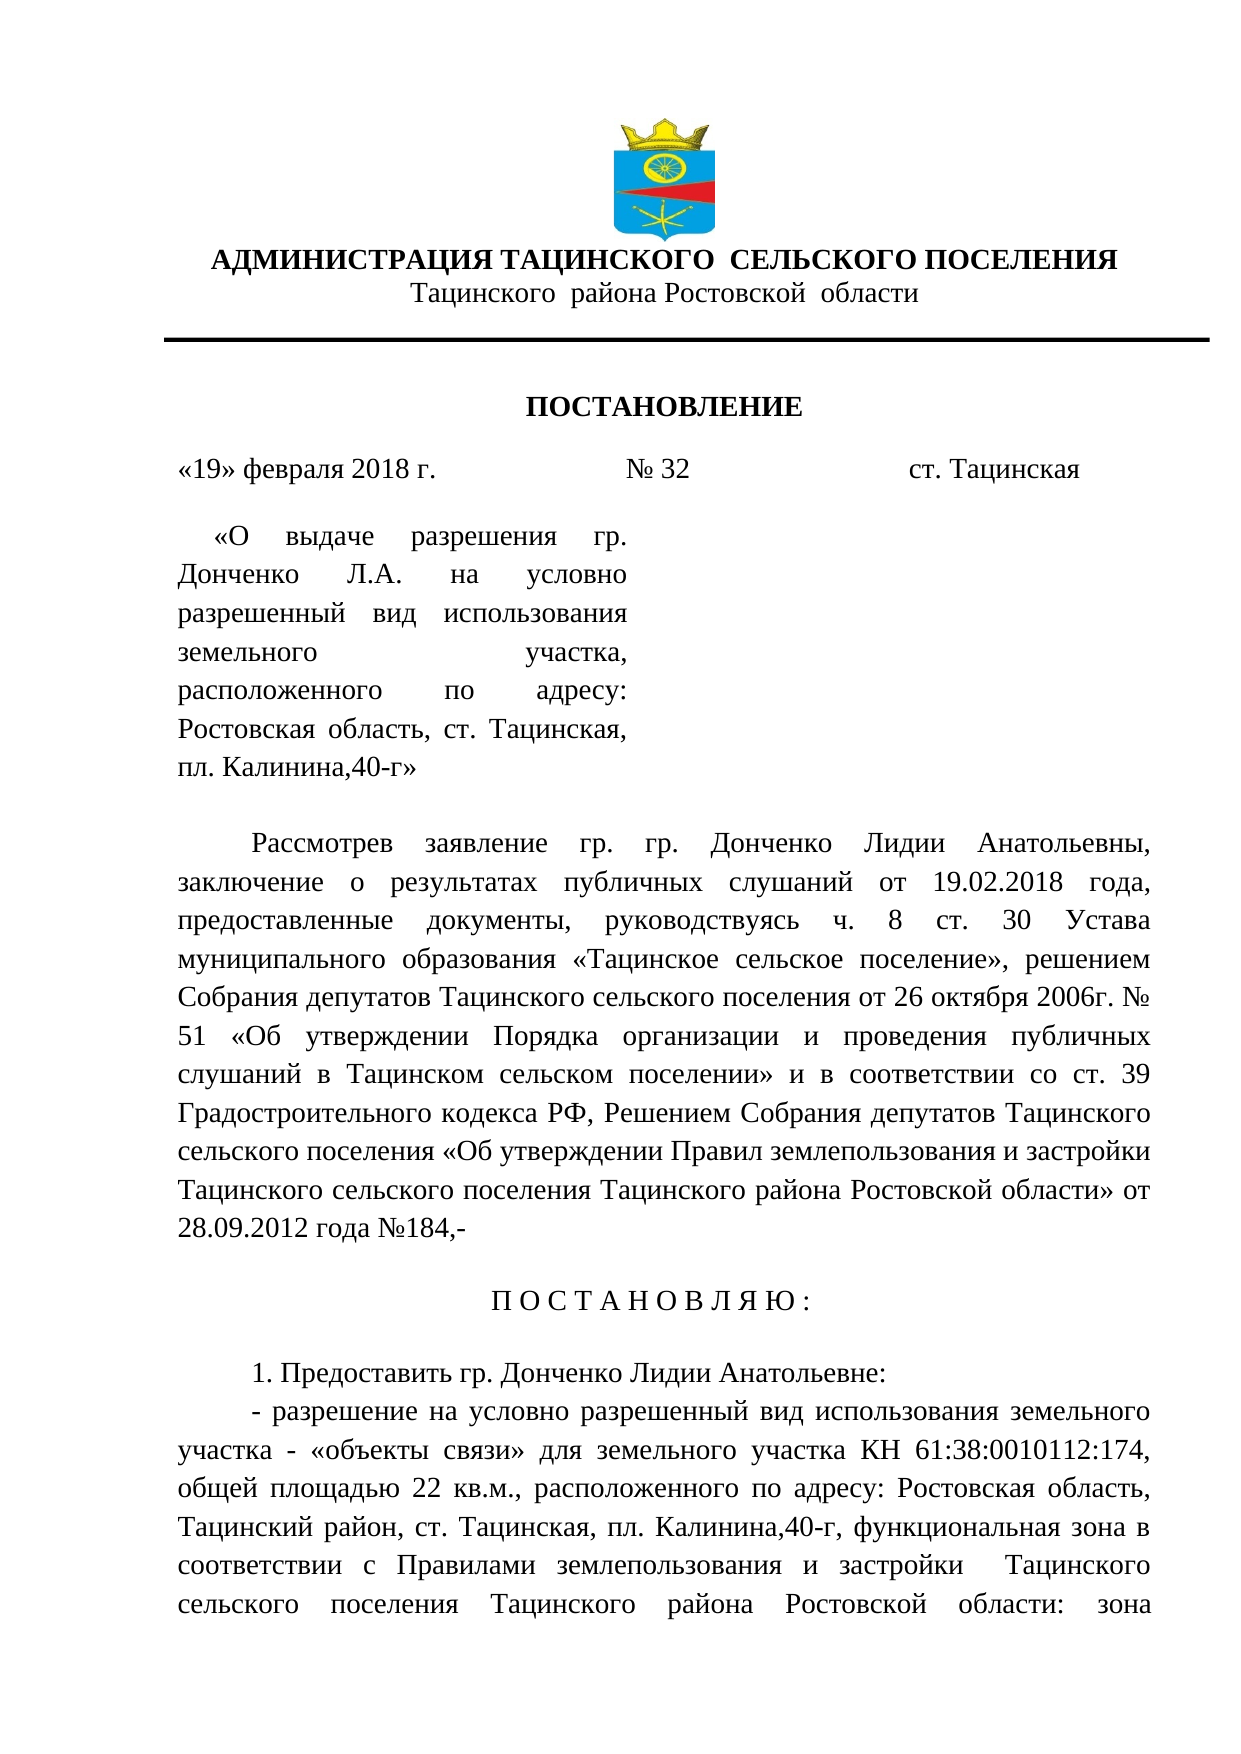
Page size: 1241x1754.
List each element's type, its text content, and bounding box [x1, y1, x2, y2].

text П О С Т А Н О В Л Я Ю : [177, 1283, 1152, 1316]
text «19» февраля 2018 г. № 32 ст. Тацинская [177, 451, 1152, 484]
text ПОСТАНОВЛЕНИЕ [177, 389, 1152, 422]
text Рассмотрев заявление гр. гр. Донченко Лидии Анатольевны, заключение о результатах публичных слушаний от 19.02.2018 года, предоставленные документы, руководствуясь ч. 8 ст. 30 Устава муниципального образования «Тацинское сельское поселение», решением Собрания депутатов Тацинского сельского поселения от 26 октября 2006г. № 51 «Об утверждении Порядка организации и проведения публичных слушаний в Тацинском сельском поселении» и в соответствии со ст. 39 Градостроительного кодекса РФ, Решением Собрания депутатов Тацинского сельского поселения «Об утверждении Правил землепользования и застройки Тацинского сельского поселения Тацинского района Ростовской области» от 28.09.2012 года №184,- [177, 825, 1152, 1134]
text Тацинского района Ростовской области [177, 275, 1152, 309]
picture [613, 118, 715, 242]
subtitle АДМИНИСТРАЦИЯ ТАЦИНСКОГО СЕЛЬСКОГО ПОСЕЛЕНИЯ [177, 242, 1152, 275]
table_header «О выдаче разрешения гр. Донченко Л.А. на условно разрешенный вид использования земельного участка, расположенного по адресу: Ростовская область, ст. Тацинская, пл. Калинина,40-г» [166, 518, 639, 787]
list 1. Предоставить гр. Донченко Лидии Анатольевне: [222, 1355, 1152, 1388]
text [177, 1393, 1152, 1619]
